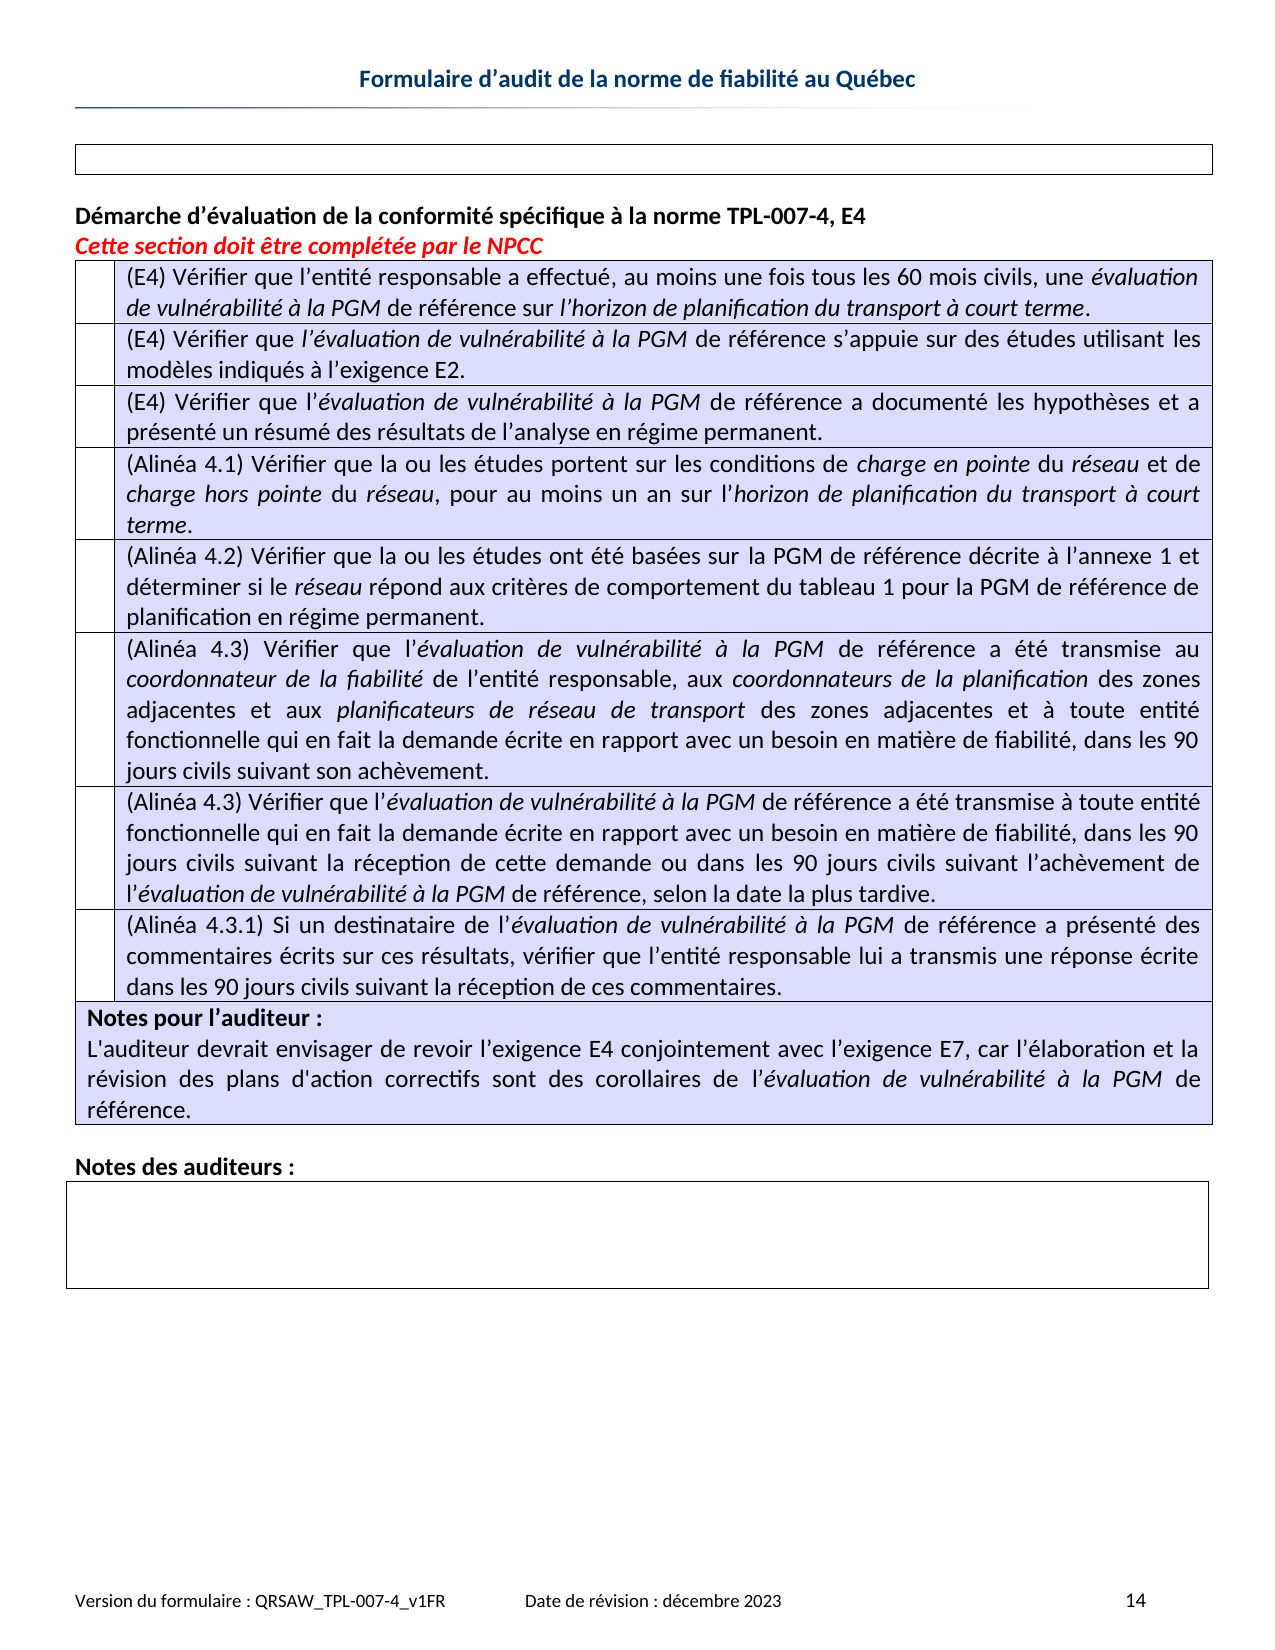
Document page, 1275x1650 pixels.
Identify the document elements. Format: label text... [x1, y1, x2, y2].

table_cell (Alinéa 4.3) Vérifier que l’évaluation de vulnérabilité à la PGM de référence a été transmise au coordonnateur de la fiabilité de l’entité responsable, aux coordonnateurs de la planification des zones adjacentes et aux planificateurs de réseau de transport des zones adjacentes et à toute entité fonctionnelle qui en fait la demande écrite en rapport avec un besoin en matière de fiabilité, dans les 90 jours civils suivant son achèvement. [115, 633, 1212, 786]
table_cell [76, 633, 114, 786]
picture [75, 107, 1055, 114]
table_header [76, 261, 114, 322]
table_cell (Alinéa 4.3.1) Si un destinataire de l’évaluation de vulnérabilité à la PGM de référence a présenté des commentaires écrits sur ces résultats, vérifier que l’entité responsable lui a transmis une réponse écrite dans les 90 jours civils suivant la réception de ces commentaires. [115, 910, 1212, 1001]
table_cell (E4) Vérifier que l’évaluation de vulnérabilité à la PGM de référence s’appuie sur des études utilisant les modèles indiqués à l’exigence E2. [115, 324, 1212, 384]
table_cell Notes pour l’auditeur : L'auditeur devrait envisager de revoir l’exigence E4 conjointement avec l’exigence E7, car l’élaboration et la révision des plans d'action correctifs sont des corollaires de l’évaluation de vulnérabilité à la PGM de référence. [76, 1002, 1212, 1124]
table_cell [76, 910, 114, 1001]
table_cell [76, 787, 114, 909]
table_cell [76, 448, 114, 539]
table_cell (E4) Vérifier que l’évaluation de vulnérabilité à la PGM de référence a documenté les hypothèses et a présenté un résumé des résultats de l’analyse en régime permanent. [115, 386, 1212, 447]
table_cell (Alinéa 4.1) Vérifier que la ou les études portent sur les conditions de charge en pointe du réseau et de charge hors pointe du réseau, pour au moins un an sur l’horizon de planification du transport à court terme. [115, 448, 1212, 539]
table_cell [76, 540, 114, 632]
text Démarche d’évaluation de la conformité spécifique à la norme TPL-007-4, E4 [75, 202, 1200, 230]
table_cell [76, 324, 114, 384]
text Notes des auditeurs : [75, 1153, 1200, 1181]
table_cell [76, 145, 1212, 173]
table_cell [76, 386, 114, 447]
table_cell (Alinéa 4.2) Vérifier que la ou les études ont été basées sur la PGM de référence décrite à l’annexe 1 et déterminer si le réseau répond aux critères de comportement du tableau 1 pour la PGM de référence de planification en régime permanent. [115, 540, 1212, 632]
table_header (E4) Vérifier que l’entité responsable a effectué, au moins une fois tous les 60 mois civils, une évaluation de vulnérabilité à la PGM de référence sur l’horizon de planification du transport à court terme. [115, 261, 1212, 322]
text Cette section doit être complétée par le NPCC [75, 230, 1200, 260]
table_cell (Alinéa 4.3) Vérifier que l’évaluation de vulnérabilité à la PGM de référence a été transmise à toute entité fonctionnelle qui en fait la demande écrite en rapport avec un besoin en matière de fiabilité, dans les 90 jours civils suivant la réception de cette demande ou dans les 90 jours civils suivant l’achèvement de l’évaluation de vulnérabilité à la PGM de référence, selon la date la plus tardive. [115, 787, 1212, 909]
